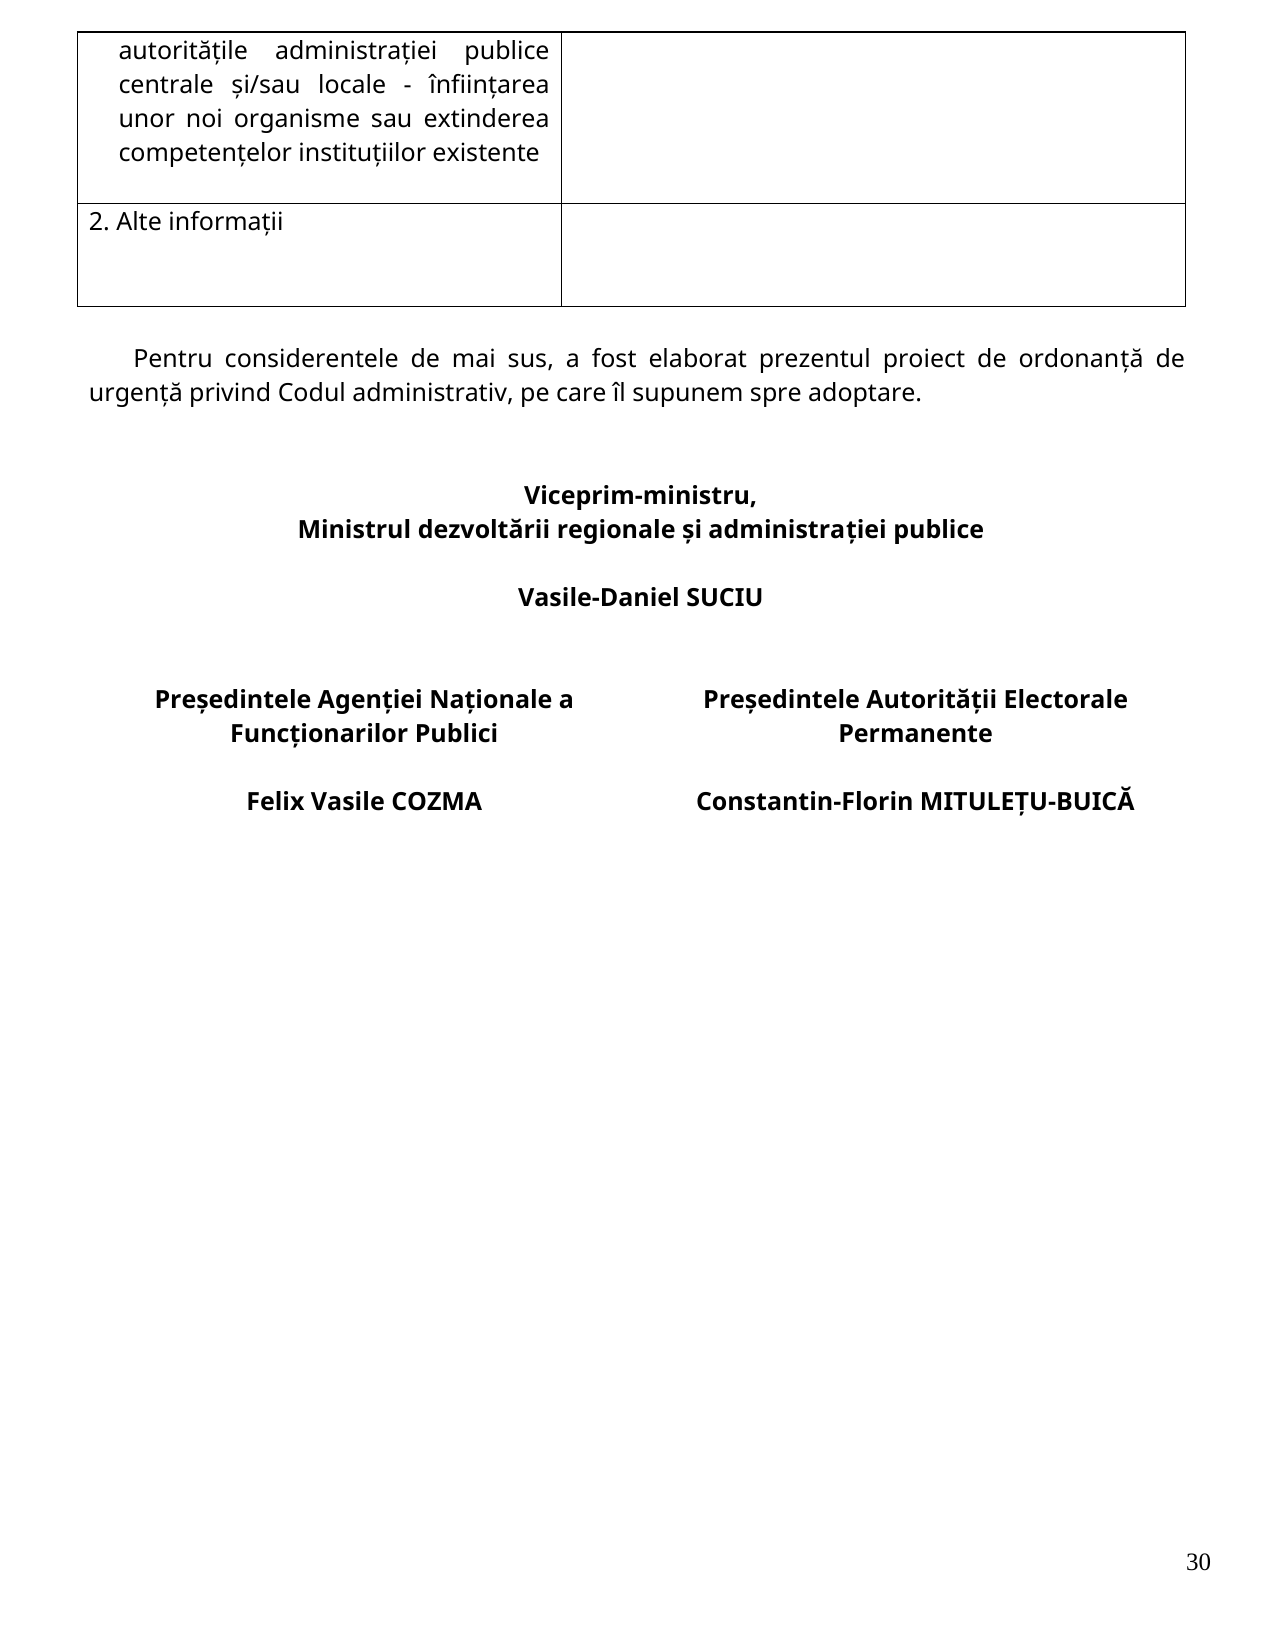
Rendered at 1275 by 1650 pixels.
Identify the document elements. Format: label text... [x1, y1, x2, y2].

table_cell [562, 204, 1185, 306]
table_cell 2. Alte informaţii [78, 204, 561, 306]
table_cell [562, 33, 1185, 203]
table_header Viceprim-ministru, Ministrul dezvoltării regionale și administraţiei publice Vasile-Daniel SUCIU [78, 443, 1204, 818]
text Pentru considerentele de mai sus, a fost elaborat prezentul proiect de ordonanță de urgență privind Codul administrativ, pe care îl supunem spre adoptare. [89, 341, 1186, 409]
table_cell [78, 33, 561, 203]
